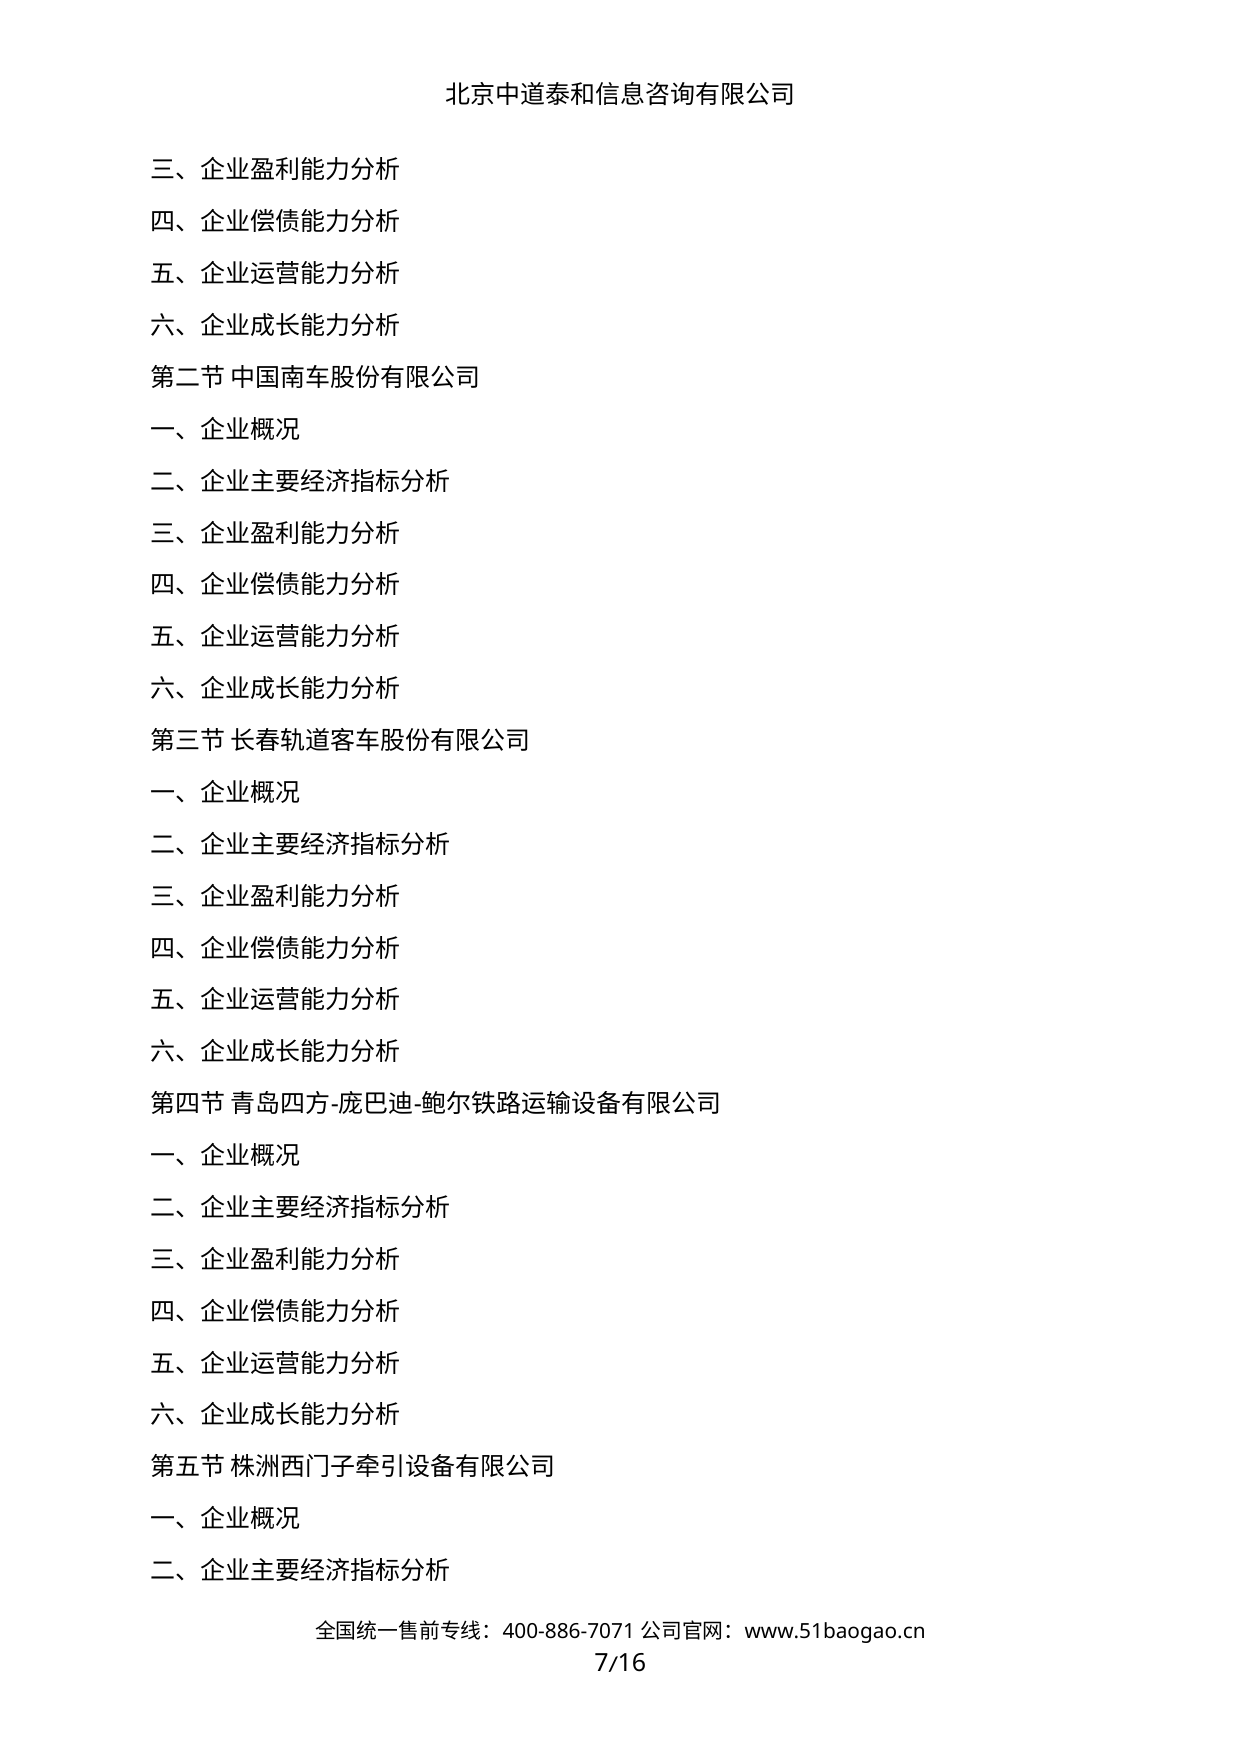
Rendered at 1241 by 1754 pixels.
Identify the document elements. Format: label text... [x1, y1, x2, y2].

text 五、企业运营能力分析 [150, 980, 1090, 1016]
text 六、企业成长能力分析 [150, 1395, 1090, 1431]
text 二、企业主要经济指标分析 [150, 1551, 1090, 1587]
text 三、企业盈利能力分析 [150, 1239, 1090, 1276]
text 第二节 中国南车股份有限公司 [150, 357, 1090, 394]
text 六、企业成长能力分析 [150, 1032, 1090, 1068]
text 四、企业偿债能力分析 [150, 565, 1090, 601]
text 五、企业运营能力分析 [150, 617, 1090, 653]
text 五、企业运营能力分析 [150, 254, 1090, 290]
text 四、企业偿债能力分析 [150, 1291, 1090, 1327]
text 三、企业盈利能力分析 [150, 513, 1090, 549]
text 三、企业盈利能力分析 [150, 876, 1090, 912]
text 第三节 长春轨道客车股份有限公司 [150, 721, 1090, 757]
text 二、企业主要经济指标分析 [150, 461, 1090, 497]
text 一、企业概况 [150, 409, 1090, 446]
text 第四节 青岛四方-庞巴迪-鲍尔铁路运输设备有限公司 [150, 1084, 1090, 1120]
text 一、企业概况 [150, 772, 1090, 809]
text 二、企业主要经济指标分析 [150, 1187, 1090, 1224]
text 三、企业盈利能力分析 [150, 150, 1090, 186]
text 一、企业概况 [150, 1499, 1090, 1535]
text 一、企业概况 [150, 1136, 1090, 1172]
text 六、企业成长能力分析 [150, 669, 1090, 705]
text 四、企业偿债能力分析 [150, 928, 1090, 964]
text 第五节 株洲西门子牵引设备有限公司 [150, 1447, 1090, 1483]
text 六、企业成长能力分析 [150, 306, 1090, 342]
text 二、企业主要经济指标分析 [150, 824, 1090, 861]
text 四、企业偿债能力分析 [150, 202, 1090, 238]
text 五、企业运营能力分析 [150, 1343, 1090, 1379]
